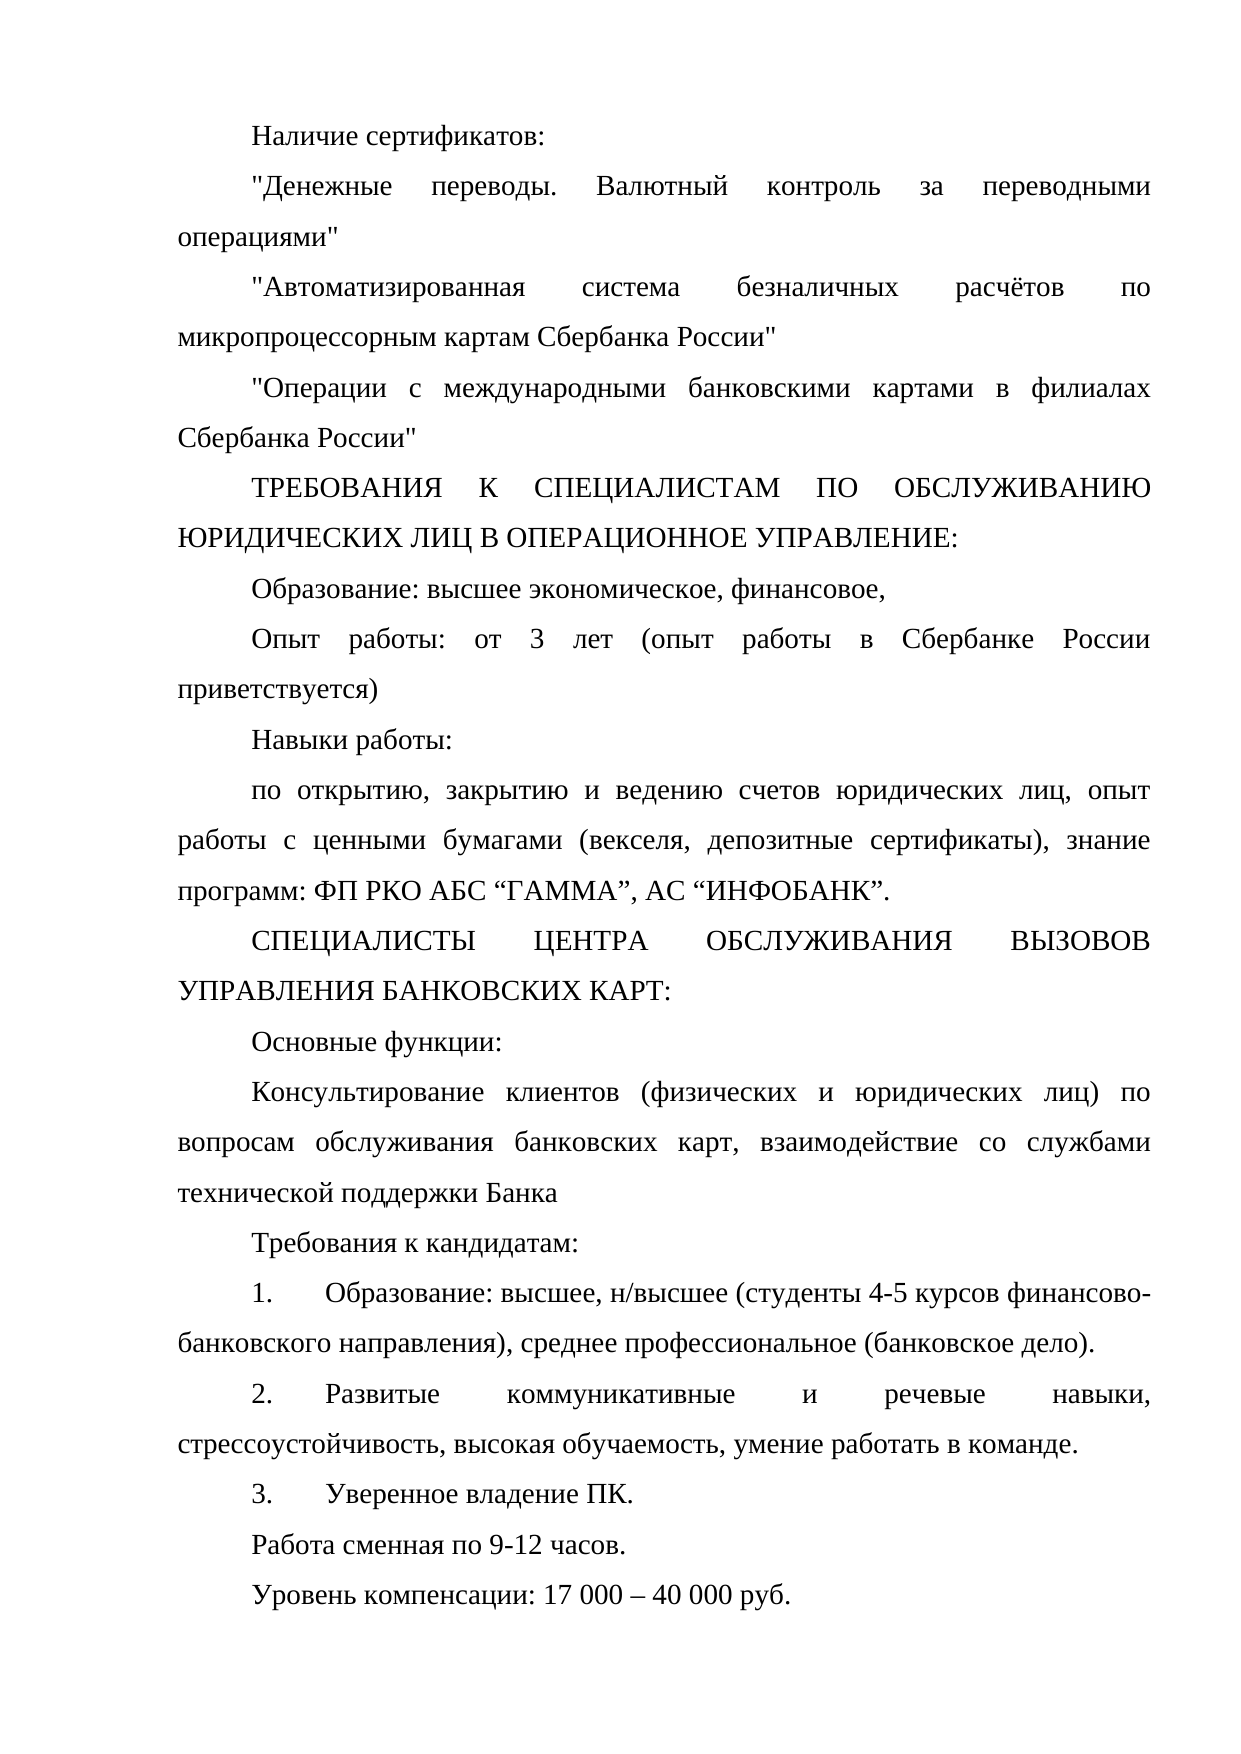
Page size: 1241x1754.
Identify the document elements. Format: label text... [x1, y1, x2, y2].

text Консультирование клиентов (физических и юридических лиц) по вопросам обслуживания банковских карт, взаимодействие со службами технической поддержки Банка [177, 1074, 1152, 1208]
text "Операции с международными банковскими картами в филиалах Сбербанка России" [177, 370, 1152, 453]
text по открытию, закрытию и ведению счетов юридических лиц, опыт работы с ценными бумагами (векселя, депозитные сертификаты), знание программ: ФП РКО АБС “ГАММА”, АС “ИНФОБАНК”. [177, 772, 1152, 906]
text Основные функции: [177, 1024, 1152, 1057]
text Уровень компенсации: 17 000 – 40 000 руб. [177, 1577, 1152, 1611]
list Развитые коммуникативные и речевые навыки, стрессоустойчивость, высокая обучаемость, умение работать в команде. [177, 1376, 1152, 1460]
text Навыки работы: [177, 722, 1152, 755]
list Образование: высшее, н/высшее (студенты 4-5 курсов финансово-банковского направления), среднее профессиональное (банковское дело). [177, 1275, 1152, 1359]
text Опыт работы: от 3 лет (опыт работы в Сбербанке России приветствуется) [177, 621, 1152, 705]
text "Автоматизированная система безналичных расчётов по микропроцессорным картам Сбербанка России" [177, 269, 1152, 353]
list Уверенное владение ПК. [177, 1477, 1152, 1510]
text "Денежные переводы. Валютный контроль за переводными операциями" [177, 168, 1152, 252]
text специалисты центра обслуживания вызовов Управления банковских карт: [177, 923, 1152, 1007]
text Наличие сертификатов: [177, 118, 1152, 152]
text ТРЕБОВАНИЯ К СпециалистАМ по обслуживанию юридических лиц в Операционное управлениЕ: [177, 470, 1152, 554]
text Требования к кандидатам: [177, 1225, 1152, 1258]
text Образование: высшее экономическое, финансовое, [177, 571, 1152, 604]
text Работа сменная по 9-12 часов. [177, 1527, 1152, 1560]
